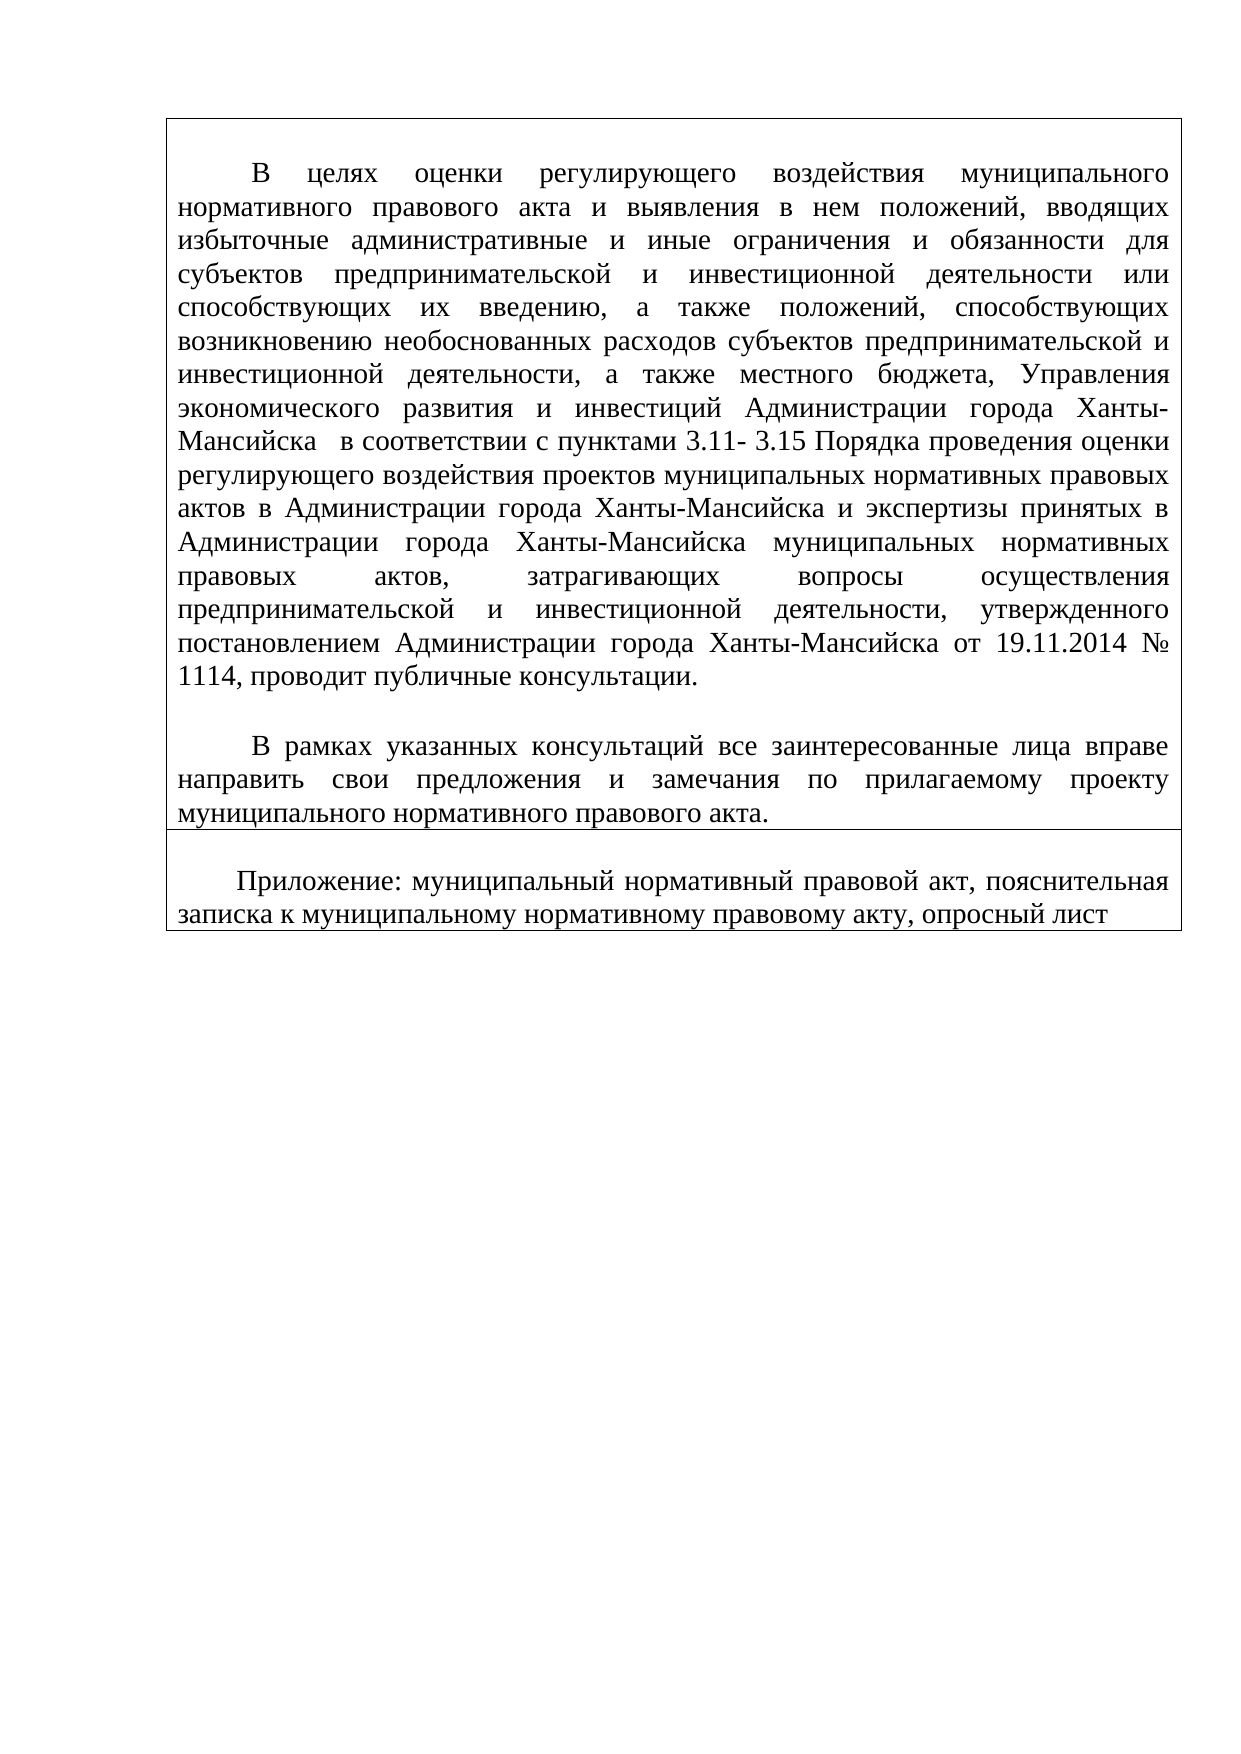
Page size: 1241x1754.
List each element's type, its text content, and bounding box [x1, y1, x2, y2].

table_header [167, 119, 1181, 828]
table_cell Приложение: муниципальный нормативный правовой акт, пояснительная записка к муниципальному нормативному правовому акту, опросный лист [167, 830, 1181, 930]
